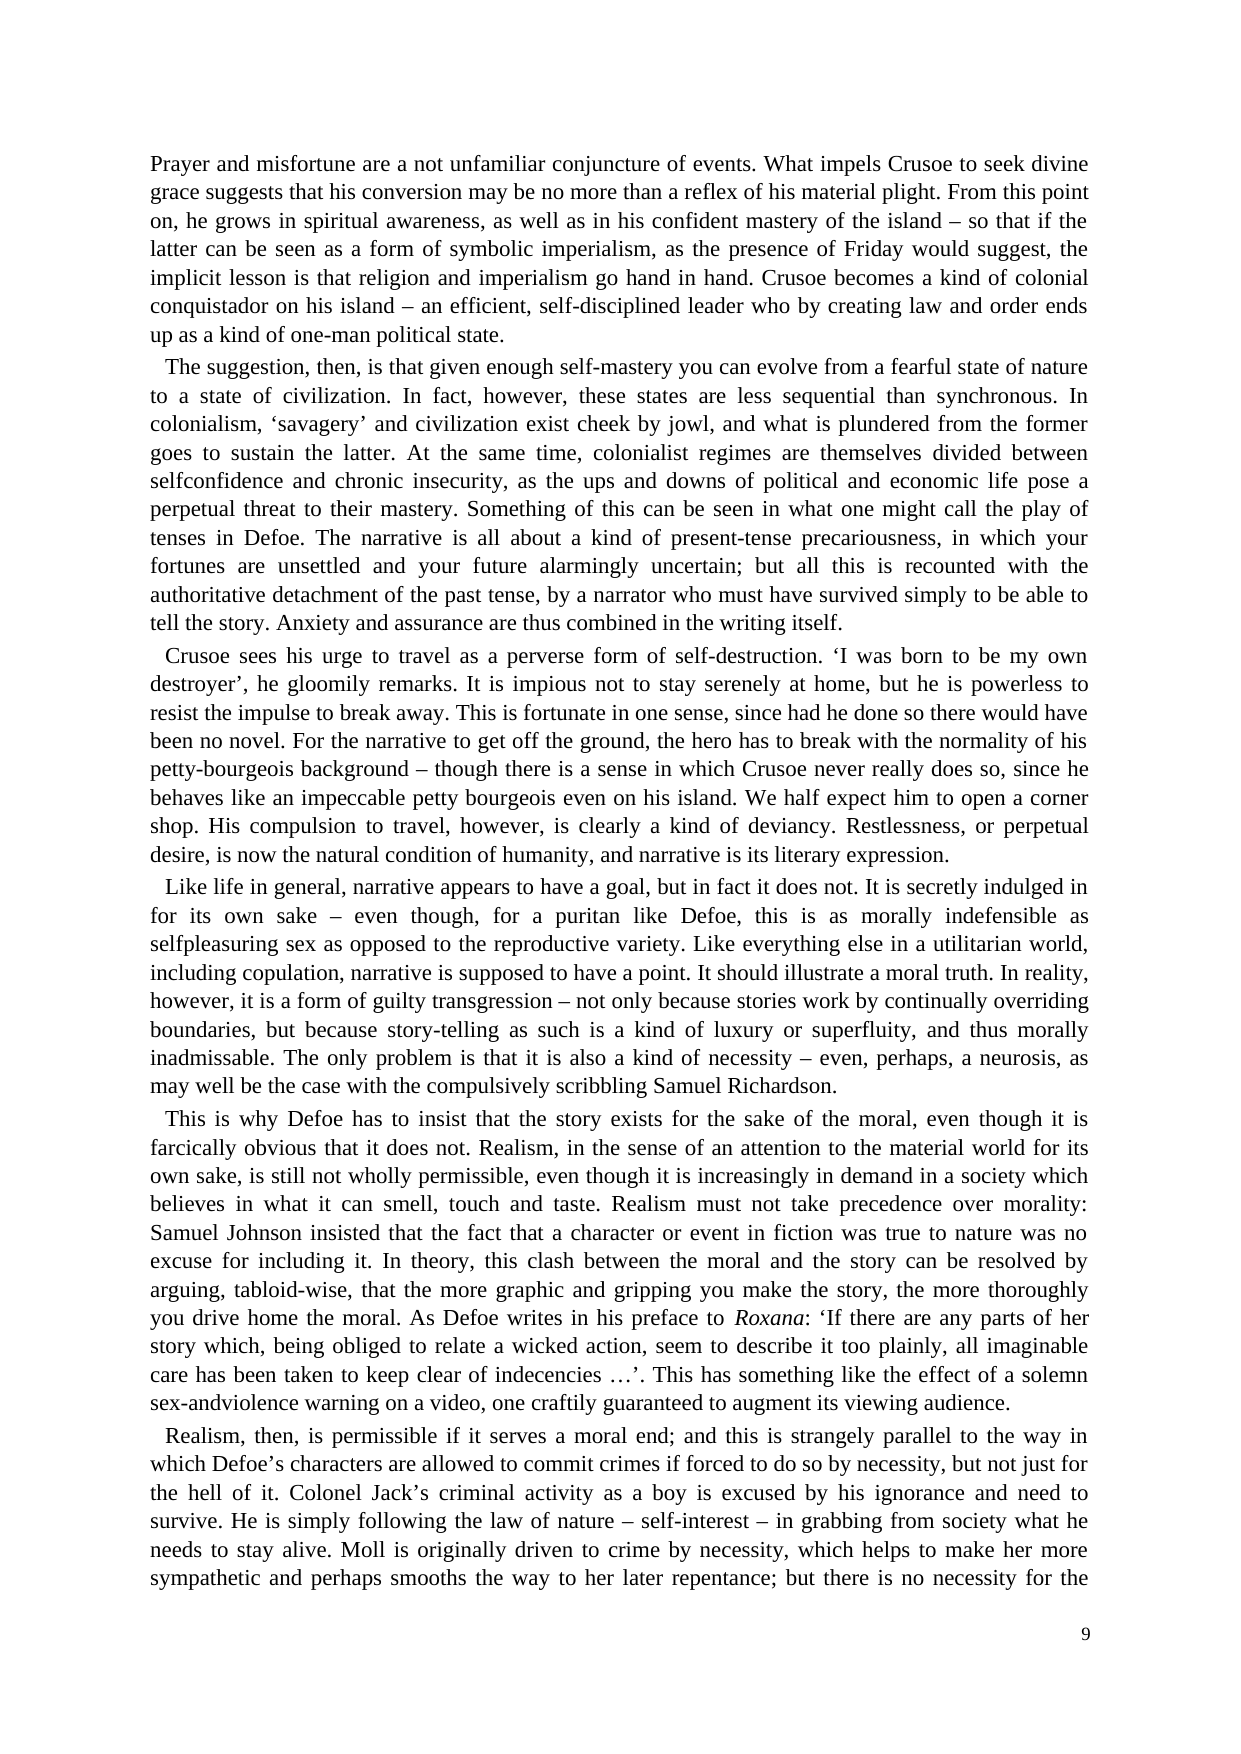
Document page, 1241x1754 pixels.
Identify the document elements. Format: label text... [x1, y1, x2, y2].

text The suggestion, then, is that given enough self-mastery you can evolve from a fearful state of nature to a state of civilization. In fact, however, these states are less sequential than synchronous. In colonialism, ‘savagery’ and civilization exist cheek by jowl, and what is plundered from the former goes to sustain the latter. At the same time, colonialist regimes are themselves divided between selfconfidence and chronic insecurity, as the ups and downs of political and economic life pose a perpetual threat to their mastery. Something of this can be seen in what one might call the play of tenses in Defoe. The narrative is all about a kind of present-tense precariousness, in which your fortunes are unsettled and your future alarmingly uncertain; but all this is recounted with the authoritative detachment of the past tense, by a narrator who must have survived simply to be able to tell the story. Anxiety and assurance are thus combined in the writing itself. [150, 353, 1090, 636]
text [150, 150, 1090, 347]
text This is why Defoe has to insist that the story exists for the sake of the moral, even though it is farcically obvious that it does not. Realism, in the sense of an attention to the material world for its own sake, is still not wholly permissible, even though it is increasingly in demand in a society which believes in what it can smell, touch and taste. Realism must not take precedence over morality: Samuel Johnson insisted that the fact that a character or event in fiction was true to nature was no excuse for including it. In theory, this clash between the moral and the story can be resolved by arguing, tabloid-wise, that the more graphic and gripping you make the story, the more thoroughly you drive home the moral. As Defoe writes in his preface to Roxana: ‘If there are any parts of her story which, being obliged to relate a wicked action, seem to describe it too plainly, all imaginable care has been taken to keep clear of indecencies …’. This has something like the effect of a solemn sex-andviolence warning on a video, one craftily guaranteed to augment its viewing audience. [150, 1105, 1090, 1416]
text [150, 1422, 1090, 1591]
text Crusoe sees his urge to travel as a perverse form of self-destruction. ‘I was born to be my own destroyer’, he gloomily remarks. It is impious not to stay serenely at home, but he is powerless to resist the impulse to break away. This is fortunate in one sense, since had he done so there would have been no novel. For the narrative to get off the ground, the hero has to break with the normality of his petty-bourgeois background – though there is a sense in which Crusoe never really does so, since he behaves like an impeccable petty bourgeois even on his island. We half expect him to open a corner shop. His compulsion to travel, however, is clearly a kind of deviancy. Restlessness, or perpetual desire, is now the natural condition of humanity, and narrative is its literary expression. [150, 642, 1090, 867]
text Like life in general, narrative appears to have a goal, but in fact it does not. It is secretly indulged in for its own sake – even though, for a puritan like Defoe, this is as morally indefensible as selfpleasuring sex as opposed to the reproductive variety. Like everything else in a utilitarian world, including copulation, narrative is supposed to have a point. It should illustrate a moral truth. In reality, however, it is a form of guilty transgression – not only because stories work by continually overriding boundaries, but because story-telling as such is a kind of luxury or superfluity, and thus morally inadmissable. The only problem is that it is also a kind of necessity – even, perhaps, a neurosis, as may well be the case with the compulsively scribbling Samuel Richardson. [150, 873, 1090, 1099]
